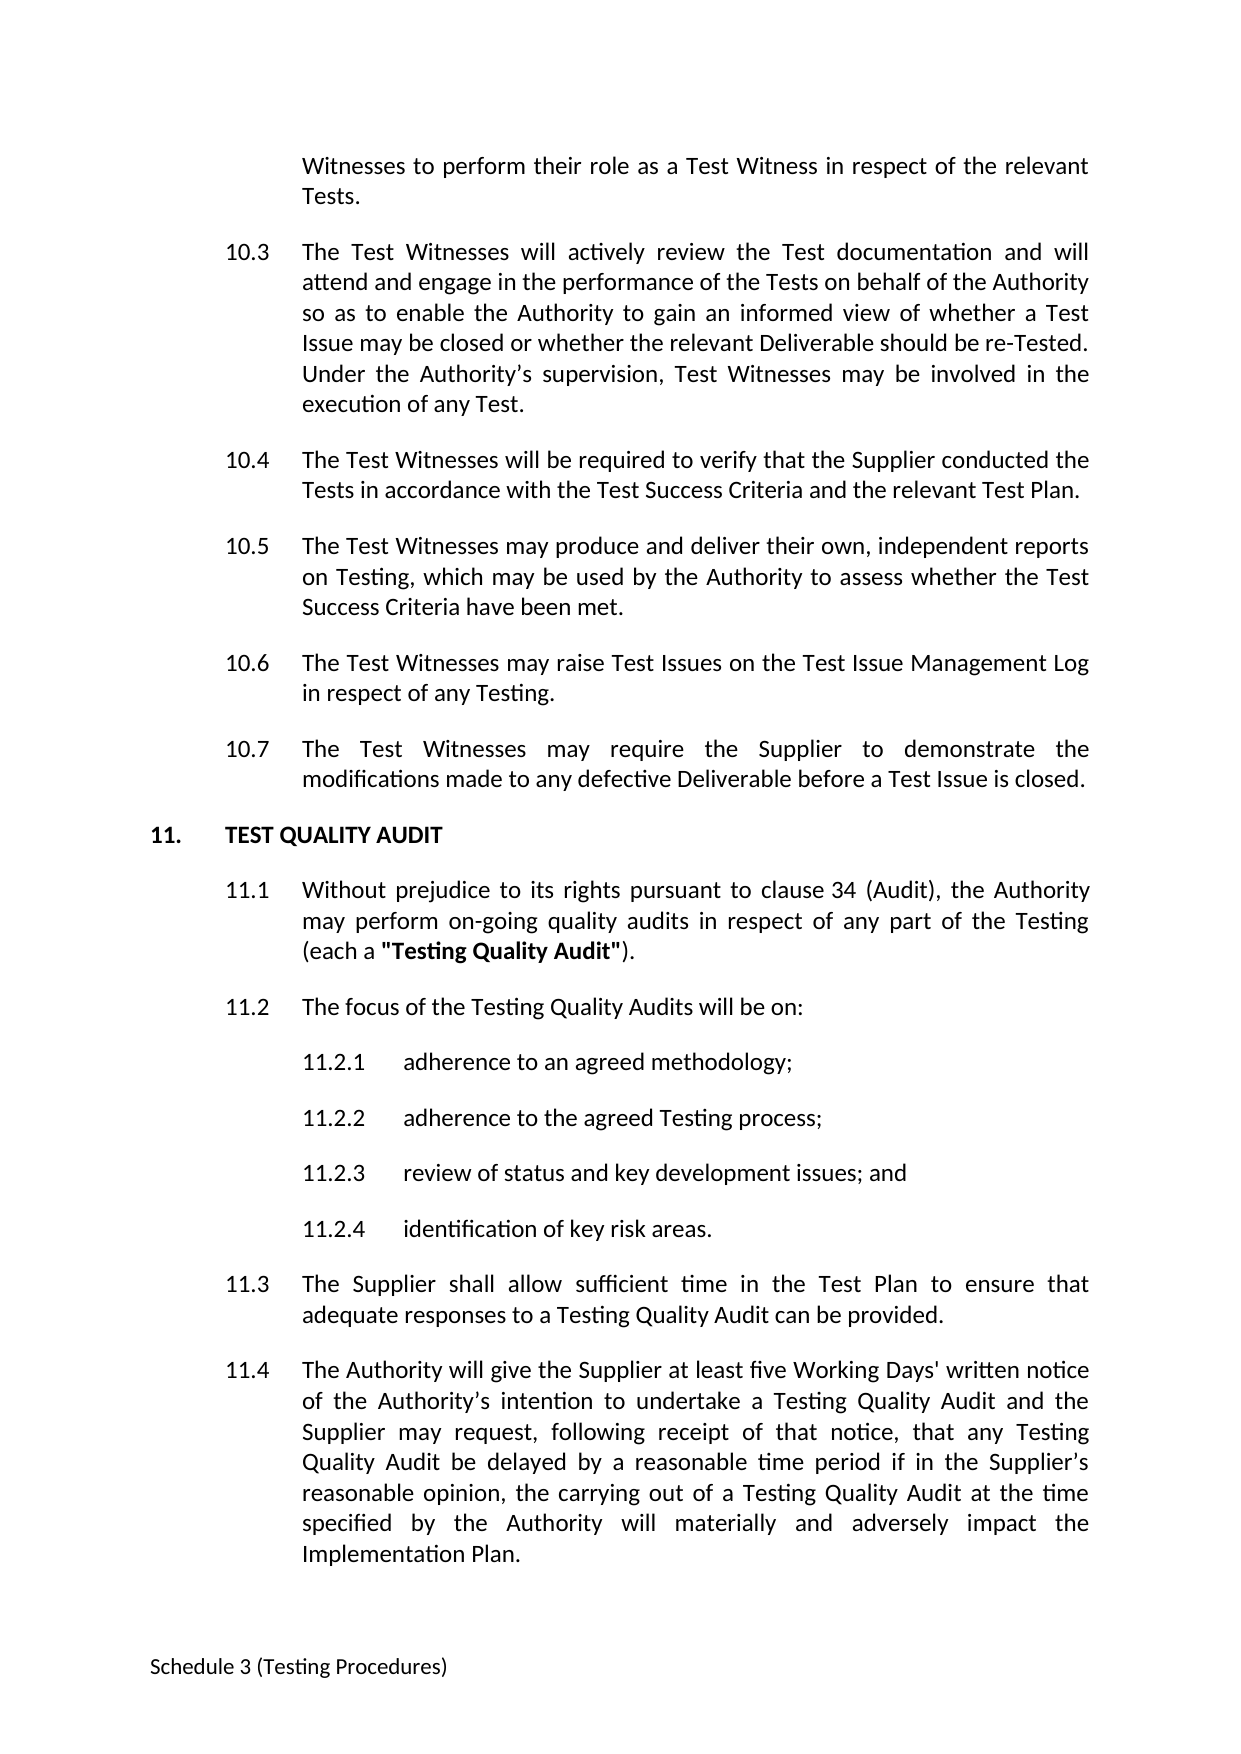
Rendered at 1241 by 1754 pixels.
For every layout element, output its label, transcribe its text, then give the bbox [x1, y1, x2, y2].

subtitle The Test Witnesses may produce and deliver their own, independent reports on Testing, which may be used by the Authority to assess whether the Test Success Criteria have been met. [225, 530, 1090, 622]
subtitle The Test Witnesses may raise Test Issues on the Test Issue Management Log in respect of any Testing. [225, 647, 1090, 708]
subtitle The Authority will give the Supplier at least five Working Days' written notice of the Authority’s intention to undertake a Testing Quality Audit and the Supplier may request, following receipt of that notice, that any Testing Quality Audit be delayed by a reasonable time period if in the Supplier’s reasonable opinion, the carrying out of a Testing Quality Audit at the time specified by the Authority will materially and adversely impact the Implementation Plan. [225, 1354, 1090, 1568]
subtitle identification of key risk areas. [302, 1213, 1090, 1243]
subtitle The Test Witnesses will be required to verify that the Supplier conducted the Tests in accordance with the Test Success Criteria and the relevant Test Plan. [225, 444, 1090, 505]
subtitle adherence to the agreed Testing process; [302, 1102, 1090, 1132]
subtitle The Test Witnesses may require the Supplier to demonstrate the modifications made to any defective Deliverable before a Test Issue is closed. [225, 733, 1090, 794]
subtitle The Supplier shall allow sufficient time in the Test Plan to ensure that adequate responses to a Testing Quality Audit can be provided. [225, 1268, 1090, 1329]
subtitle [225, 150, 1090, 211]
subtitle adherence to an agreed methodology; [302, 1046, 1090, 1077]
subtitle The focus of the Testing Quality Audits will be on: [225, 991, 1090, 1021]
subtitle The Test Witnesses will actively review the Test documentation and will attend and engage in the performance of the Tests on behalf of the Authority so as to enable the Authority to gain an informed view of whether a Test Issue may be closed or whether the relevant Deliverable should be re-Tested. Under the Authority’s supervision, Test Witnesses may be involved in the execution of any Test. [225, 236, 1090, 419]
subtitle Without prejudice to its rights pursuant to clause 34 (Audit), the Authority may perform on-going quality audits in respect of any part of the Testing (each a "Testing Quality Audit"). [225, 874, 1090, 966]
subtitle review of status and key development issues; and [302, 1157, 1090, 1188]
subtitle TEST QUALITY AUDIT [150, 819, 1090, 849]
